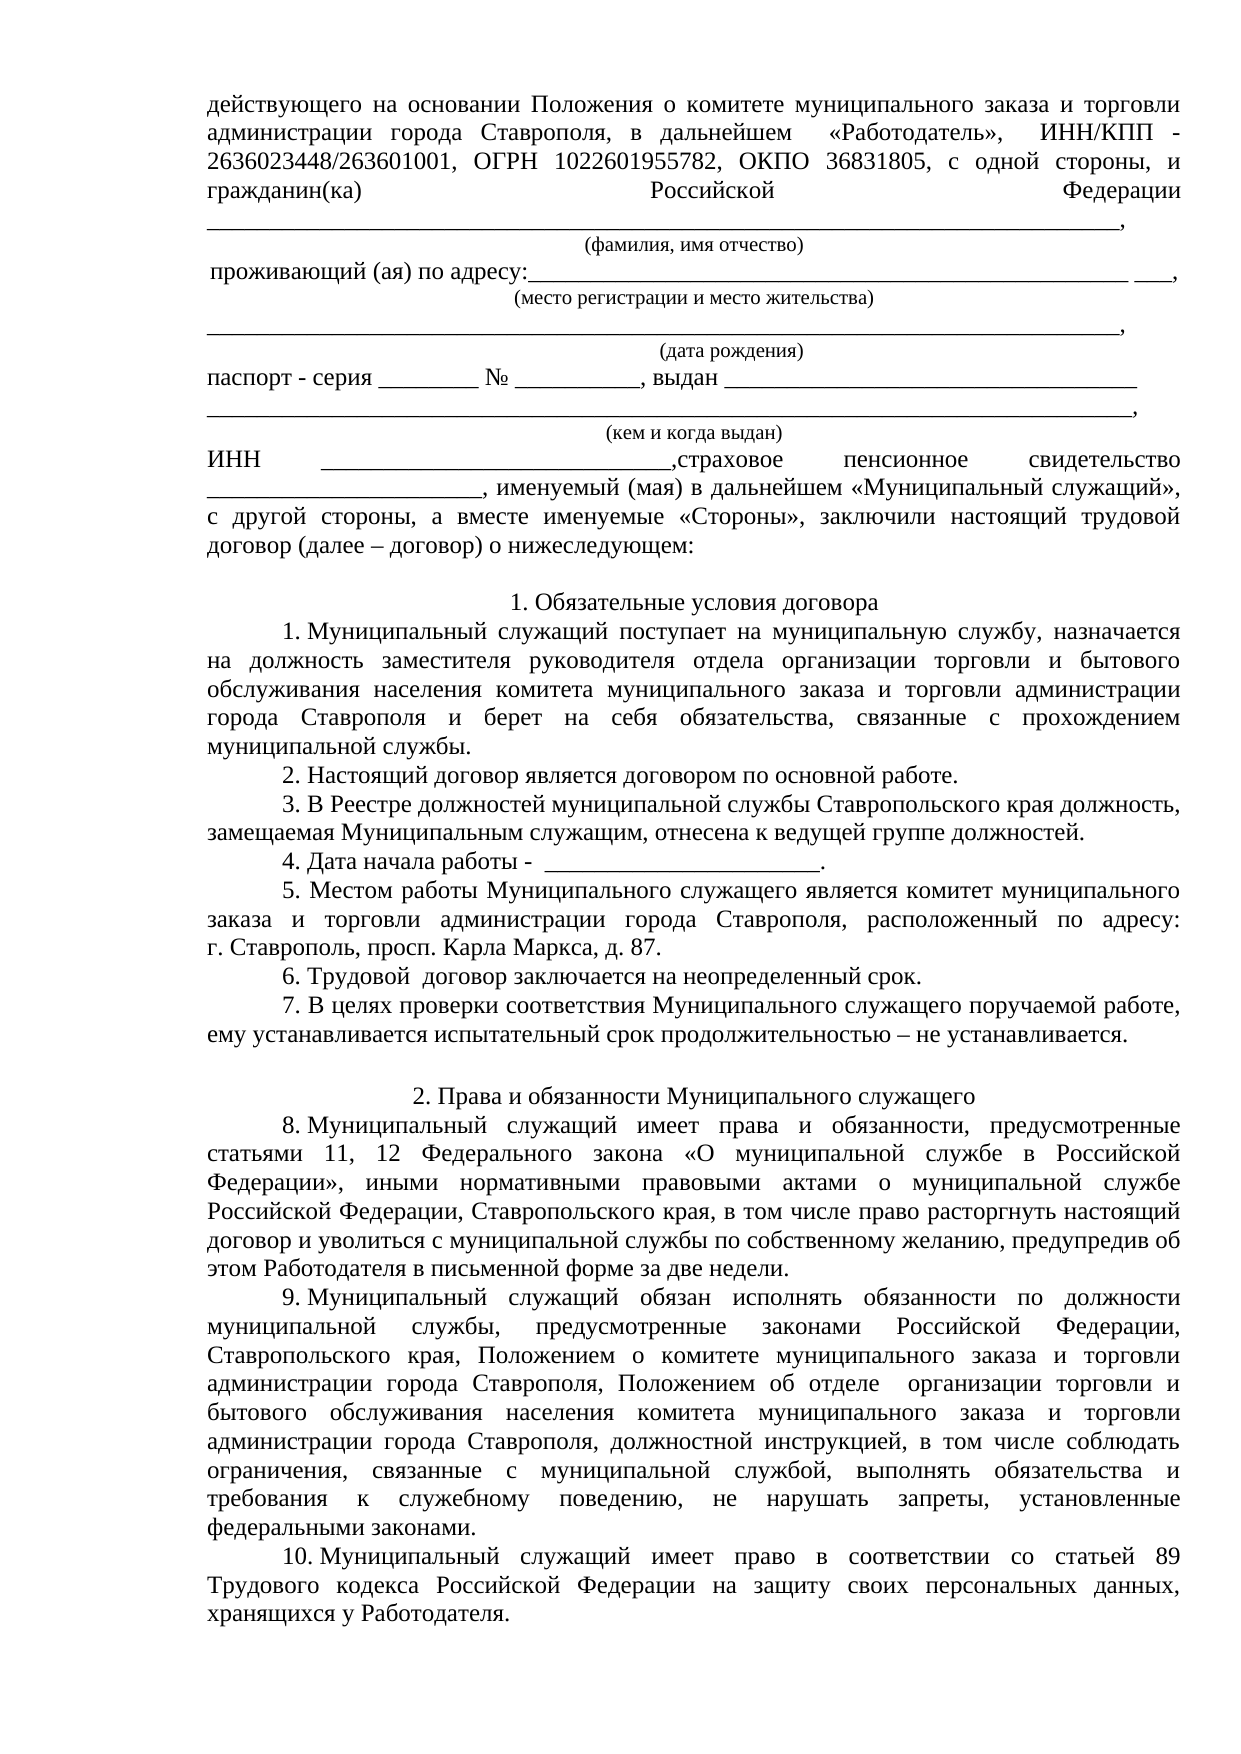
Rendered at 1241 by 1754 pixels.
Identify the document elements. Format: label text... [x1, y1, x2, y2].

text 2. Права и обязанности Муниципального служащего [207, 1081, 1181, 1110]
text действующего на основании Положения о комитете муниципального заказа и торговли администрации города Ставрополя, в дальнейшем «Работодатель», ИНН/КПП - 2636023448/263601001, ОГРН 1022601955782, ОКПО 36831805, с одной стороны, и гражданин(ка) Российской Федерации _________________________________________________________________________, [207, 89, 1181, 232]
text проживающий (ая) по адресу:________________________________________________ ___, (место регистрации и место жительства) [207, 256, 1181, 309]
text (фамилия, имя отчество) [207, 232, 1181, 256]
text 1. Обязательные условия договора [207, 587, 1181, 616]
text 10. Муниципальный служащий имеет право в соответствии со статьей 89 Трудового кодекса Российской Федерации на защиту своих персональных данных, хранящихся у Работодателя. [207, 1541, 1181, 1627]
text 9. Муниципальный служащий обязан исполнять обязанности по должности муниципальной службы, предусмотренные законами Российской Федерации, Ставропольского края, Положением о комитете муниципального заказа и торговли администрации города Ставрополя, Положением об отделе организации торговли и бытового обслуживания населения комитета муниципального заказа и торговли администрации города Ставрополя, должностной инструкцией, в том числе соблюдать ограничения, связанные с муниципальной службой, выполнять обязательства и требования к служебному поведению, не нарушать запреты, установленные федеральными законами. [207, 1282, 1181, 1541]
text 8. Муниципальный служащий имеет права и обязанности, предусмотренные статьями 11, 12 Федерального закона «О муниципальной службе в Российской Федерации», иными нормативными правовыми актами о муниципальной службе Российской Федерации, Ставропольского края, в том числе право расторгнуть настоящий договор и уволиться с муниципальной службы по собственному желанию, предупредив об этом Работодателя в письменной форме за две недели. [207, 1110, 1181, 1282]
text 1. Муниципальный служащий поступает на муниципальную службу, назначается на должность заместителя руководителя отдела организации торговли и бытового обслуживания населения комитета муниципального заказа и торговли администрации города Ставрополя и берет на себя обязательства, связанные с прохождением муниципальной службы. [207, 616, 1181, 760]
text (дата рождения) [207, 338, 1181, 362]
text 5. Местом работы Муниципального служащего является комитет муниципального заказа и торговли администрации города Ставрополя, расположенный по адресу: г. Ставрополь, просп. Карла Маркса, д. 87. [207, 875, 1181, 961]
text 3. В Реестре должностей муниципальной службы Ставропольского края должность, замещаемая Муниципальным служащим, отнесена к ведущей группе должностей. [207, 789, 1181, 846]
text __________________________________________________________________________, [207, 391, 1181, 419]
text 7. В целях проверки соответствия Муниципального служащего поручаемой работе, ему устанавливается испытательный срок продолжительностью – не устанавливается. [207, 990, 1181, 1047]
text ИНН ____________________________,страховое пенсионное свидетельство ______________________, именуемый (мая) в дальнейшем «Муниципальный служащий», с другой стороны, а вместе именуемые «Стороны», заключили настоящий трудовой договор (далее – договор) о нижеследующем: [207, 444, 1181, 559]
text паспорт - серия ________ № __________, выдан _________________________________ [207, 362, 1181, 391]
text (кем и когда выдан) [207, 419, 1181, 444]
text 4. Дата начала работы - ______________________. [281, 846, 1181, 875]
text _________________________________________________________________________, [207, 309, 1181, 338]
text 2. Настоящий договор является договором по основной работе. [207, 760, 1181, 789]
text 6. Трудовой договор заключается на неопределенный срок. [207, 961, 1181, 990]
